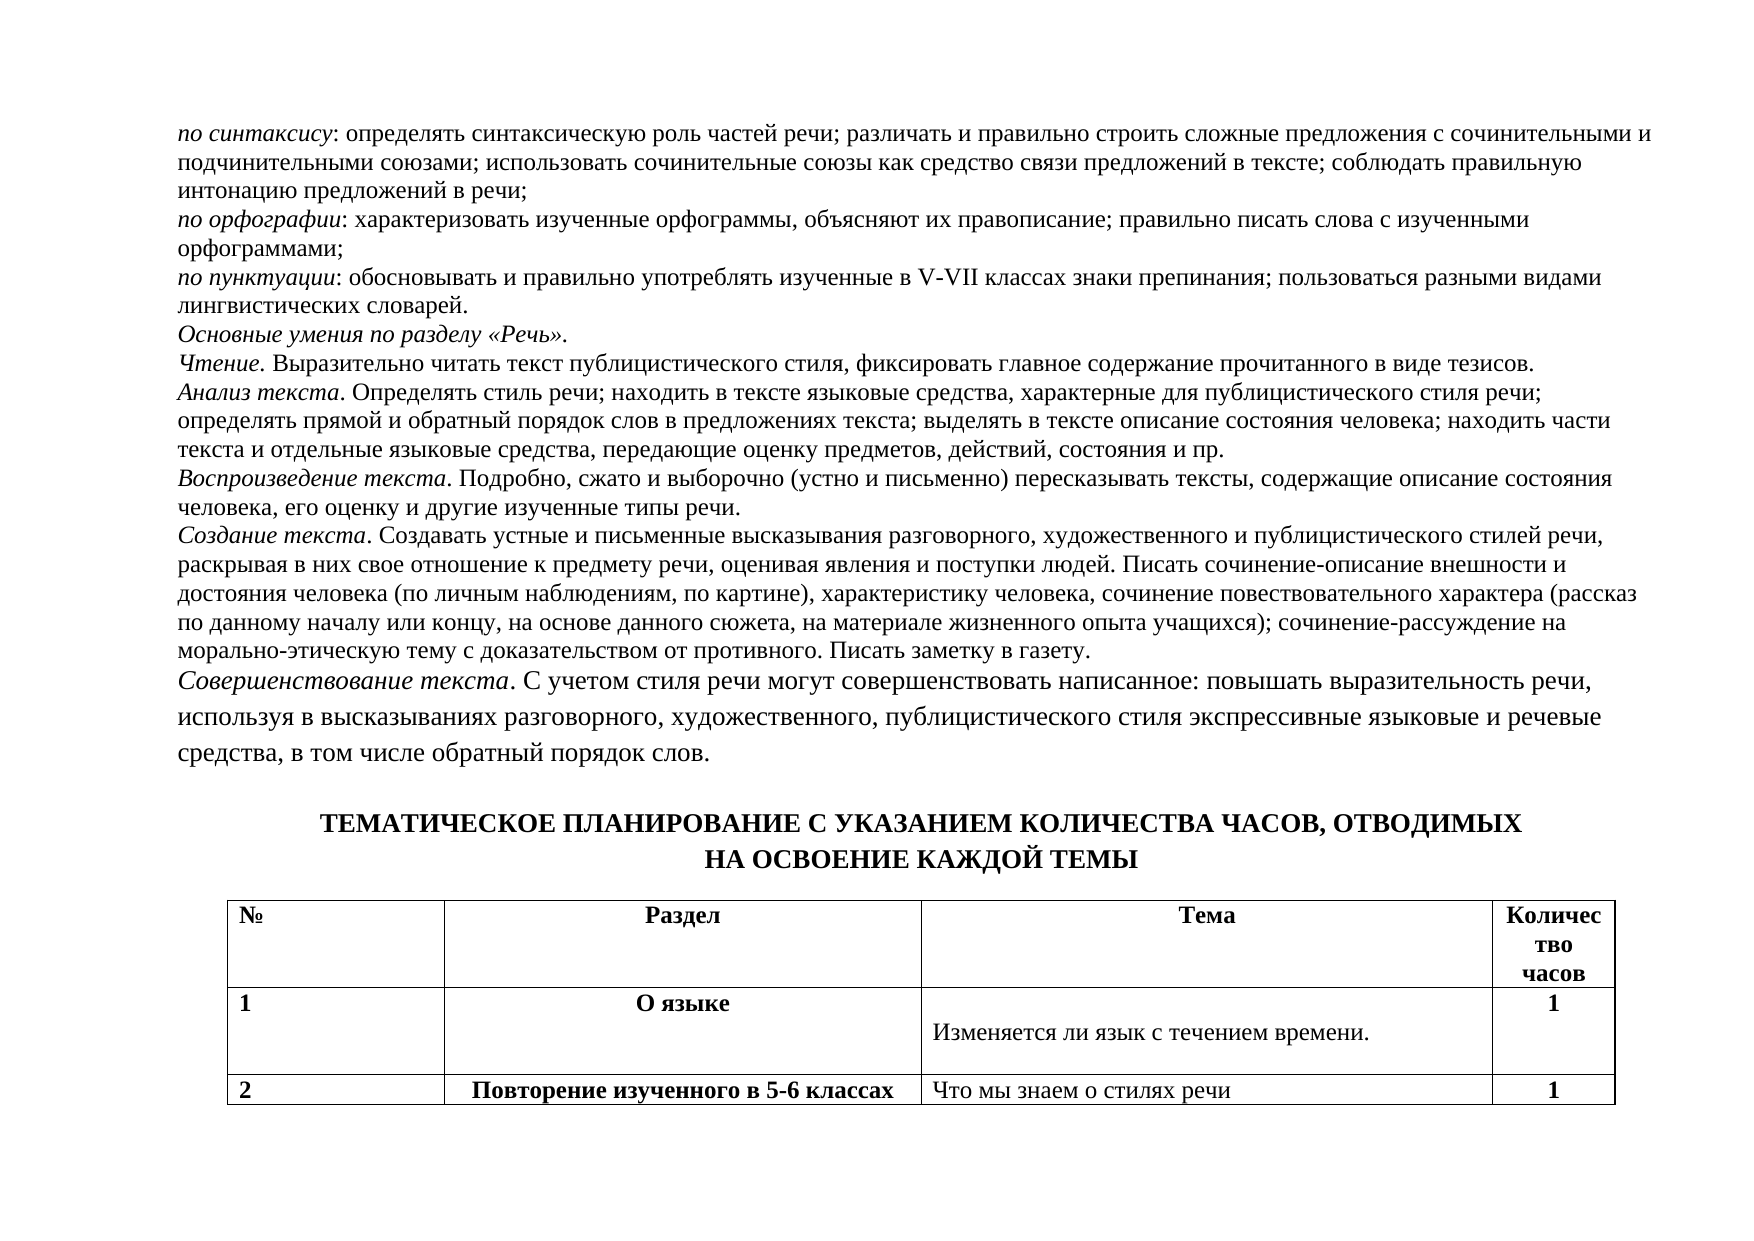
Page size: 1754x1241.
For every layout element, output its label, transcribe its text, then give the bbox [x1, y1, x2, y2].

table_header № [228, 901, 444, 987]
text Воспроизведение текста. Подробно, сжато и выборочно (устно и письменно) пересказывать тексты, содержащие описание состояния человека, его оценку и другие изученные типы речи. [177, 463, 1665, 521]
text НА ОСВОЕНИЕ КАЖДОЙ ТЕМЫ [118, 843, 1665, 874]
text Чтение. Выразительно читать текст публицистического стиля, фиксировать главное содержание прочитанного в виде тезисов. [177, 348, 1665, 377]
table_cell 1 [228, 988, 444, 1074]
table_header Количество часов [1493, 901, 1614, 987]
table_cell 2 [228, 1075, 444, 1104]
text Совершенствование текста. С учетом стиля речи могут совершенствовать написанное: повышать выразительность речи, используя в высказываниях разговорного, художественного, публицистического стиля экспрессивные языковые и речевые средства, в том числе обратный порядок слов. [177, 664, 1665, 767]
text по орфографии: характеризовать изученные орфограммы, объясняют их правописание; правильно писать слова с изученными орфограммами; [177, 204, 1665, 262]
text Анализ текста. Определять стиль речи; находить в тексте языковые средства, характерные для публицистического стиля речи; определять прямой и обратный порядок слов в предложениях текста; выделять в тексте описание состояния человека; находить части текста и отдельные языковые средства, передающие оценку предметов, действий, состояния и пр. [177, 377, 1665, 463]
table_header Тема [922, 901, 1492, 987]
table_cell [922, 1075, 1492, 1104]
table_cell 1 [1493, 988, 1614, 1074]
table_cell О языке [445, 988, 921, 1074]
table_header Раздел [445, 901, 921, 987]
text Создание текста. Создавать устные и письменные высказывания разговорного, художественного и публицистического стилей речи, раскрывая в них свое отношение к предмету речи, оценивая явления и поступки людей. Писать сочинение-описание внешности и достояния человека (по личным наблюдениям, по картине), характеристику человека, сочинение повествовательного характера (рассказ по данному началу или концу, на основе данного сюжета, на материале жизненного опыта учащихся); сочинение-рассуждение на морально-этическую тему с доказательством от противного. Писать заметку в газету. [177, 521, 1665, 664]
text по пунктуации: обосновывать и правильно употреблять изученные в V-VII классах знаки препинания; пользоваться разными видами лингвистических словарей. [177, 262, 1665, 319]
text Основные умения по разделу «Речь». [177, 319, 1665, 348]
text по синтаксису: определять синтаксическую роль частей речи; различать и правильно строить сложные предложения с сочинительными и подчинительными союзами; использовать сочинительные союзы как средство связи предложений в тексте; соблюдать правильную интонацию предложений в речи; [177, 118, 1665, 204]
table_cell 1 [1493, 1075, 1614, 1104]
text ТЕМАТИЧЕСКОЕ ПЛАНИРОВАНИЕ С УКАЗАНИЕМ КОЛИЧЕСТВА ЧАСОВ, ОТВОДИМЫХ [118, 807, 1665, 838]
table_cell Изменяется ли язык с течением времени. [922, 988, 1492, 1074]
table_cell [445, 1075, 921, 1104]
